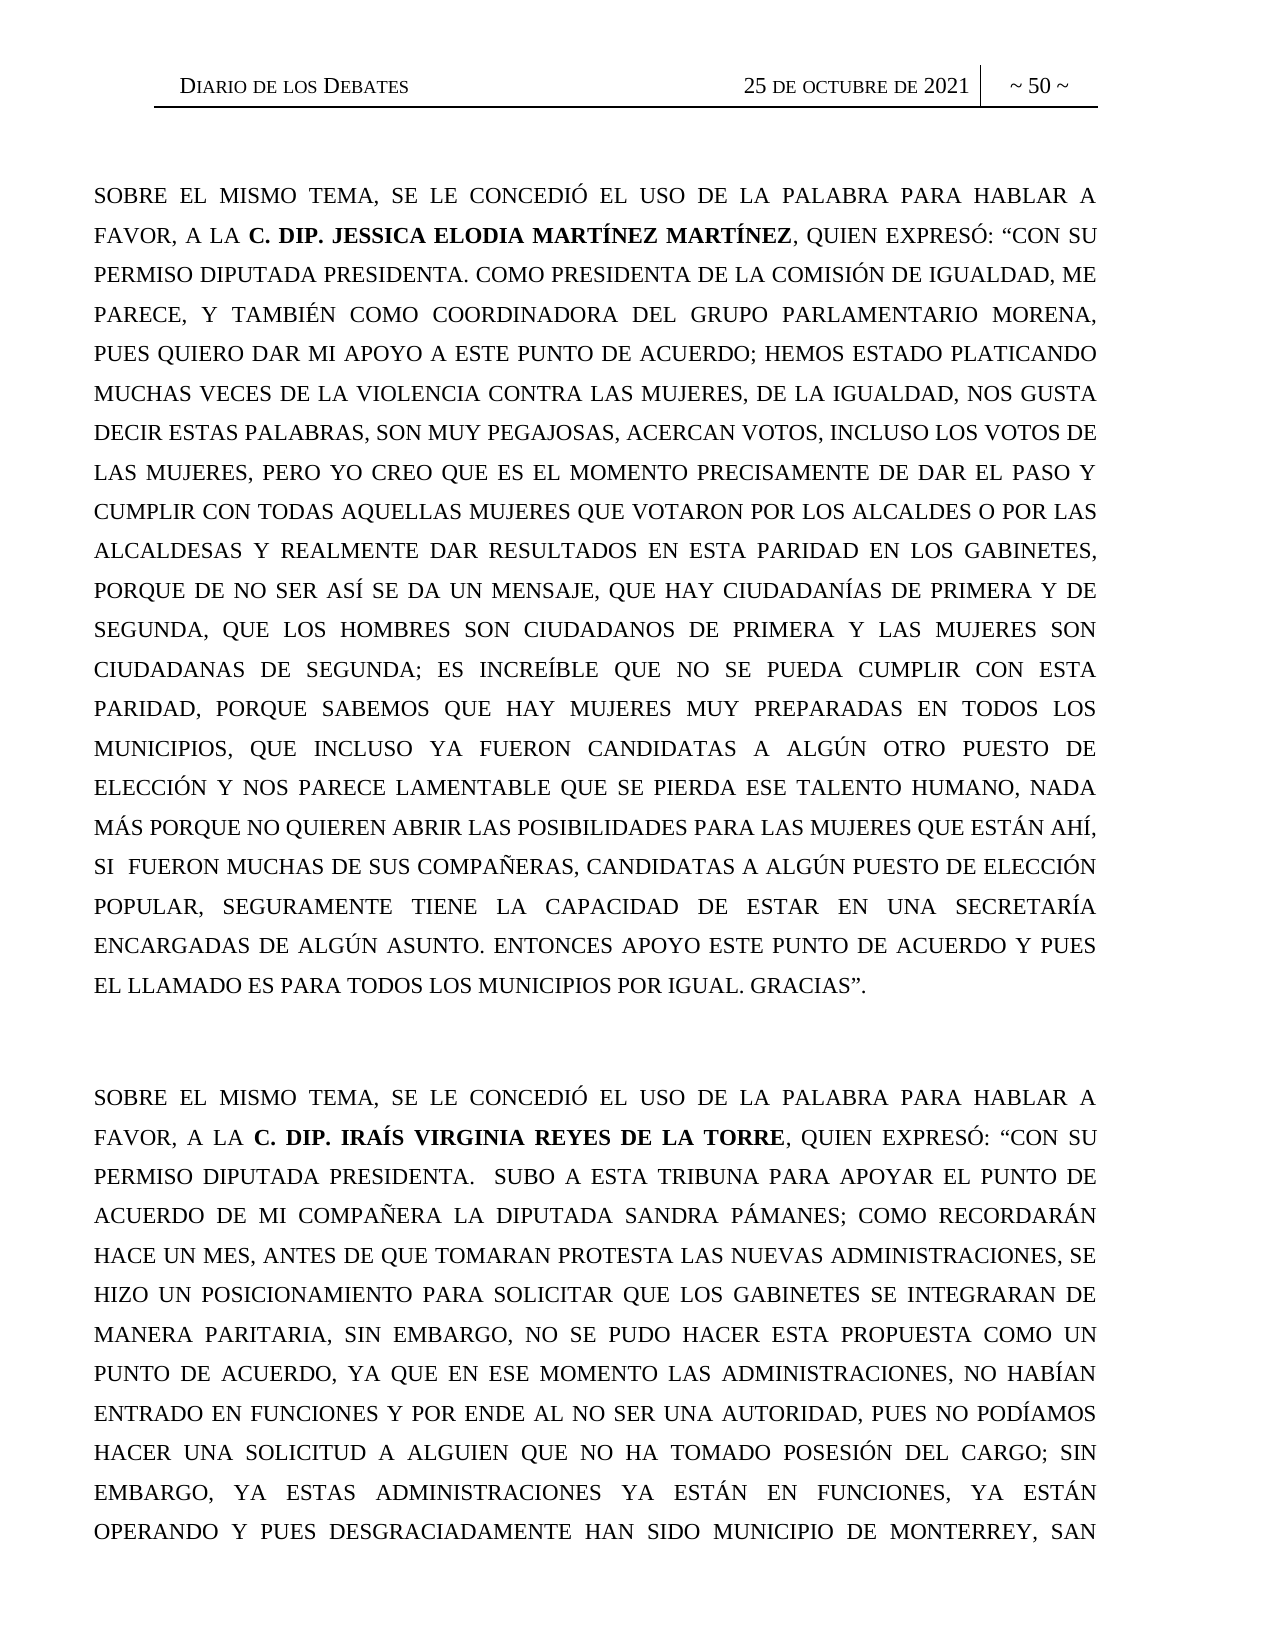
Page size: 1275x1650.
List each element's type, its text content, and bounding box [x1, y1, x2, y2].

text SOBRE EL MISMO TEMA, SE LE CONCEDIÓ EL USO DE LA PALABRA PARA HABLAR A FAVOR, A LA C. DIP. JESSICA ELODIA MARTÍNEZ MARTÍNEZ, QUIEN EXPRESÓ: “CON SU PERMISO DIPUTADA PRESIDENTA. COMO PRESIDENTA DE LA COMISIÓN DE IGUALDAD, ME PARECE, Y TAMBIÉN COMO COORDINADORA DEL GRUPO PARLAMENTARIO MORENA, PUES QUIERO DAR MI APOYO A ESTE PUNTO DE ACUERDO; HEMOS ESTADO PLATICANDO MUCHAS VECES DE LA VIOLENCIA CONTRA LAS MUJERES, DE LA IGUALDAD, NOS GUSTA DECIR ESTAS PALABRAS, SON MUY PEGAJOSAS, ACERCAN VOTOS, INCLUSO LOS VOTOS DE LAS MUJERES, PERO YO CREO QUE ES EL MOMENTO PRECISAMENTE DE DAR EL PASO Y CUMPLIR CON TODAS AQUELLAS MUJERES QUE VOTARON POR LOS ALCALDES O POR LAS ALCALDESAS Y REALMENTE DAR RESULTADOS EN ESTA PARIDAD EN LOS GABINETES, PORQUE DE NO SER ASÍ SE DA UN MENSAJE, QUE HAY CIUDADANÍAS DE PRIMERA Y DE SEGUNDA, QUE LOS HOMBRES SON CIUDADANOS DE PRIMERA Y LAS MUJERES SON CIUDADANAS DE SEGUNDA; ES INCREÍBLE QUE NO SE PUEDA CUMPLIR CON ESTA PARIDAD, PORQUE SABEMOS QUE HAY MUJERES MUY PREPARADAS EN TODOS LOS MUNICIPIOS, QUE INCLUSO YA FUERON CANDIDATAS A ALGÚN OTRO PUESTO DE ELECCIÓN Y NOS PARECE LAMENTABLE QUE SE PIERDA ESE TALENTO HUMANO, NADA MÁS PORQUE NO QUIEREN ABRIR LAS POSIBILIDADES PARA LAS MUJERES QUE ESTÁN AHÍ, SI FUERON MUCHAS DE SUS COMPAÑERAS, CANDIDATAS A ALGÚN PUESTO DE ELECCIÓN POPULAR, SEGURAMENTE TIENE LA CAPACIDAD DE ESTAR EN UNA SECRETARÍA ENCARGADAS DE ALGÚN ASUNTO. ENTONCES APOYO ESTE PUNTO DE ACUERDO Y PUES EL LLAMADO ES PARA TODOS LOS MUNICIPIOS POR IGUAL. GRACIAS”. [94, 182, 1098, 998]
